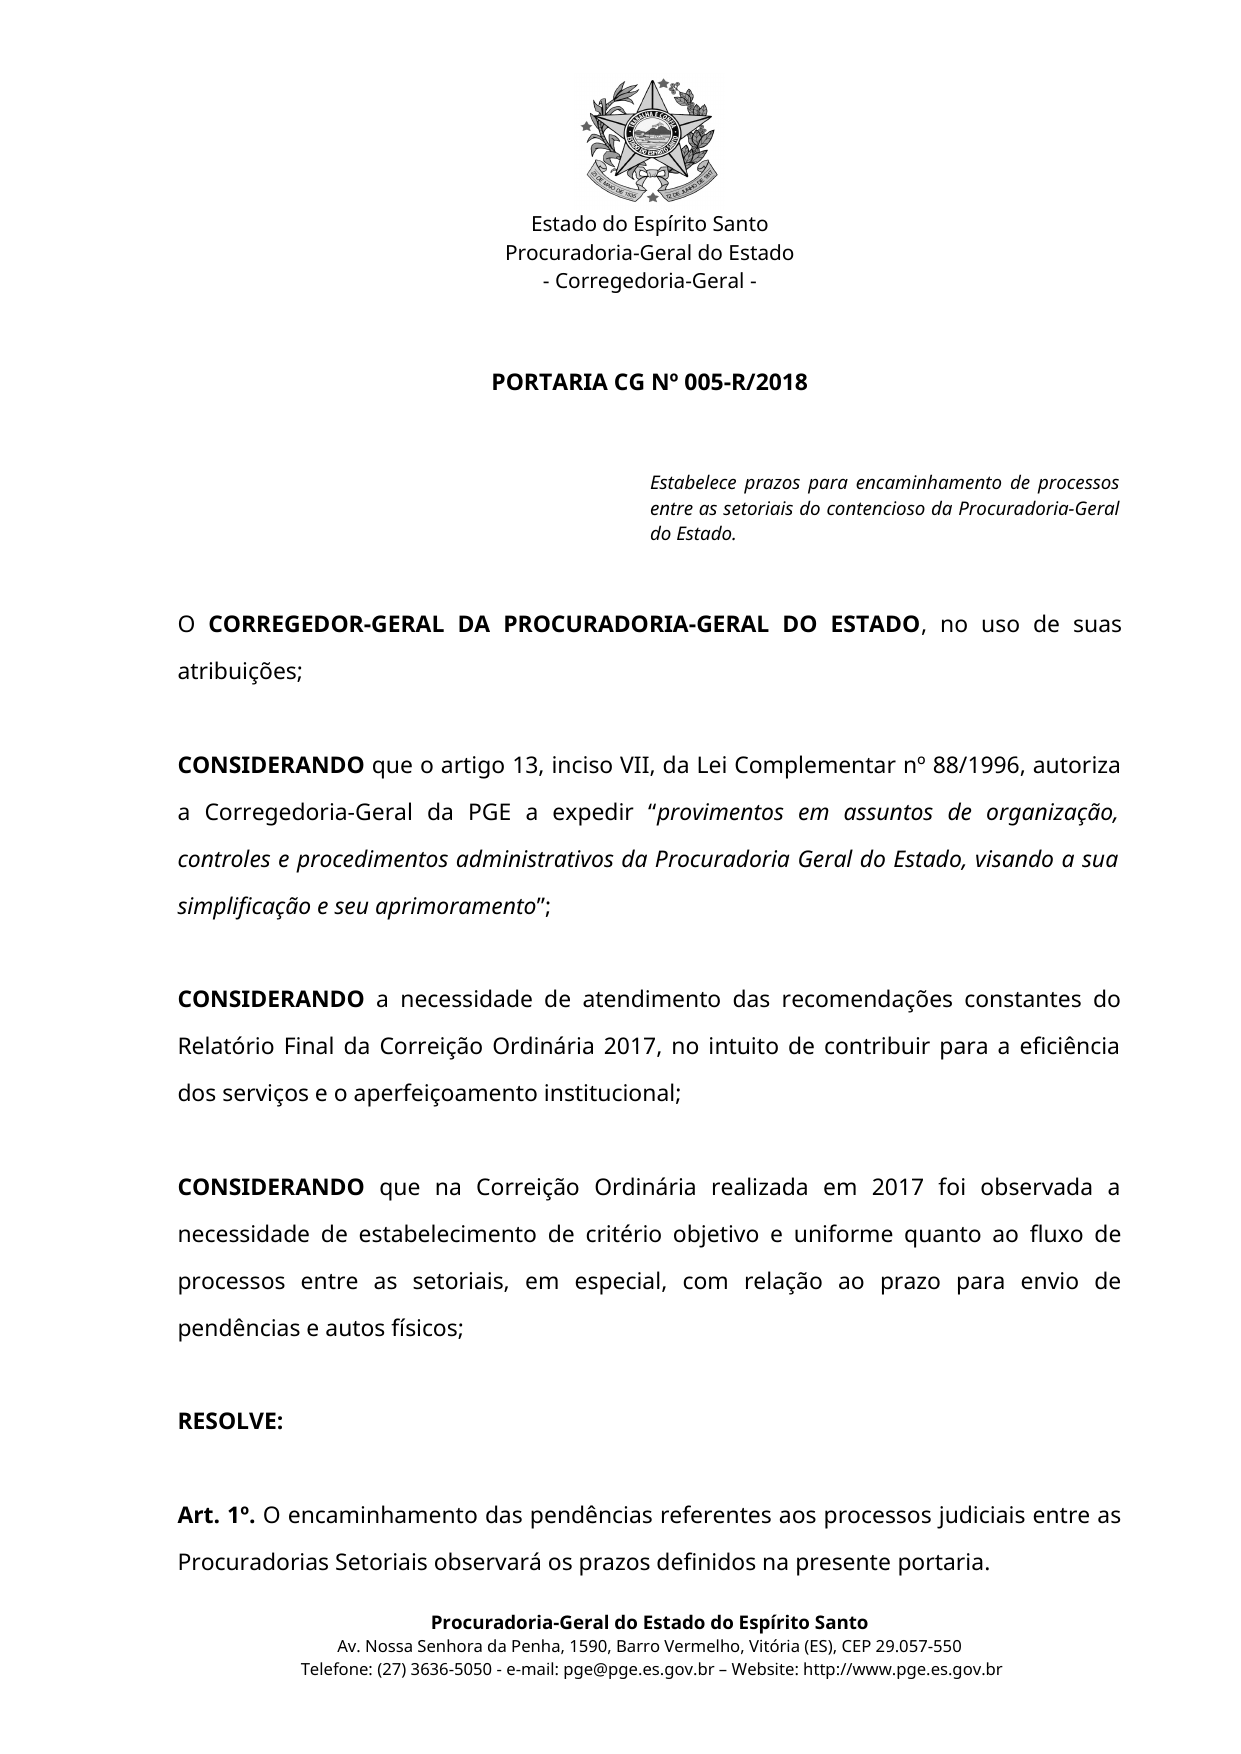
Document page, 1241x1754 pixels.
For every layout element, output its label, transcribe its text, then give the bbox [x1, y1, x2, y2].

text O CORREGEDOR-GERAL DA PROCURADORIA-GERAL DO ESTADO, no uso de suas atribuições; [177, 608, 1122, 687]
text RESOLVE: [177, 1405, 1122, 1437]
text CONSIDERANDO que o artigo 13, inciso VII, da Lei Complementar nº 88/1996, autoriza a Corregedoria-Geral da PGE a expedir “provimentos em assuntos de organização, controles e procedimentos administrativos da Procuradoria Geral do Estado, visando a sua simplificação e seu aprimoramento”; [177, 749, 1122, 921]
text CONSIDERANDO a necessidade de atendimento das recomendações constantes do Relatório Final da Correição Ordinária 2017, no intuito de contribuir para a eficiência dos serviços e o aperfeiçoamento institucional; [177, 983, 1122, 1108]
text Estabelece prazos para encaminhamento de processos entre as setoriais do contencioso da Procuradoria-Geral do Estado. [650, 469, 1122, 546]
text PORTARIA CG Nº 005-R/2018 [177, 366, 1122, 397]
picture [574, 73, 726, 210]
text Art. 1º. O encaminhamento das pendências referentes aos processos judiciais entre as Procuradorias Setoriais observará os prazos definidos na presente portaria. [177, 1499, 1122, 1577]
text CONSIDERANDO que na Correição Ordinária realizada em 2017 foi observada a necessidade de estabelecimento de critério objetivo e uniforme quanto ao fluxo de processos entre as setoriais, em especial, com relação ao prazo para envio de pendências e autos físicos; [177, 1171, 1122, 1343]
